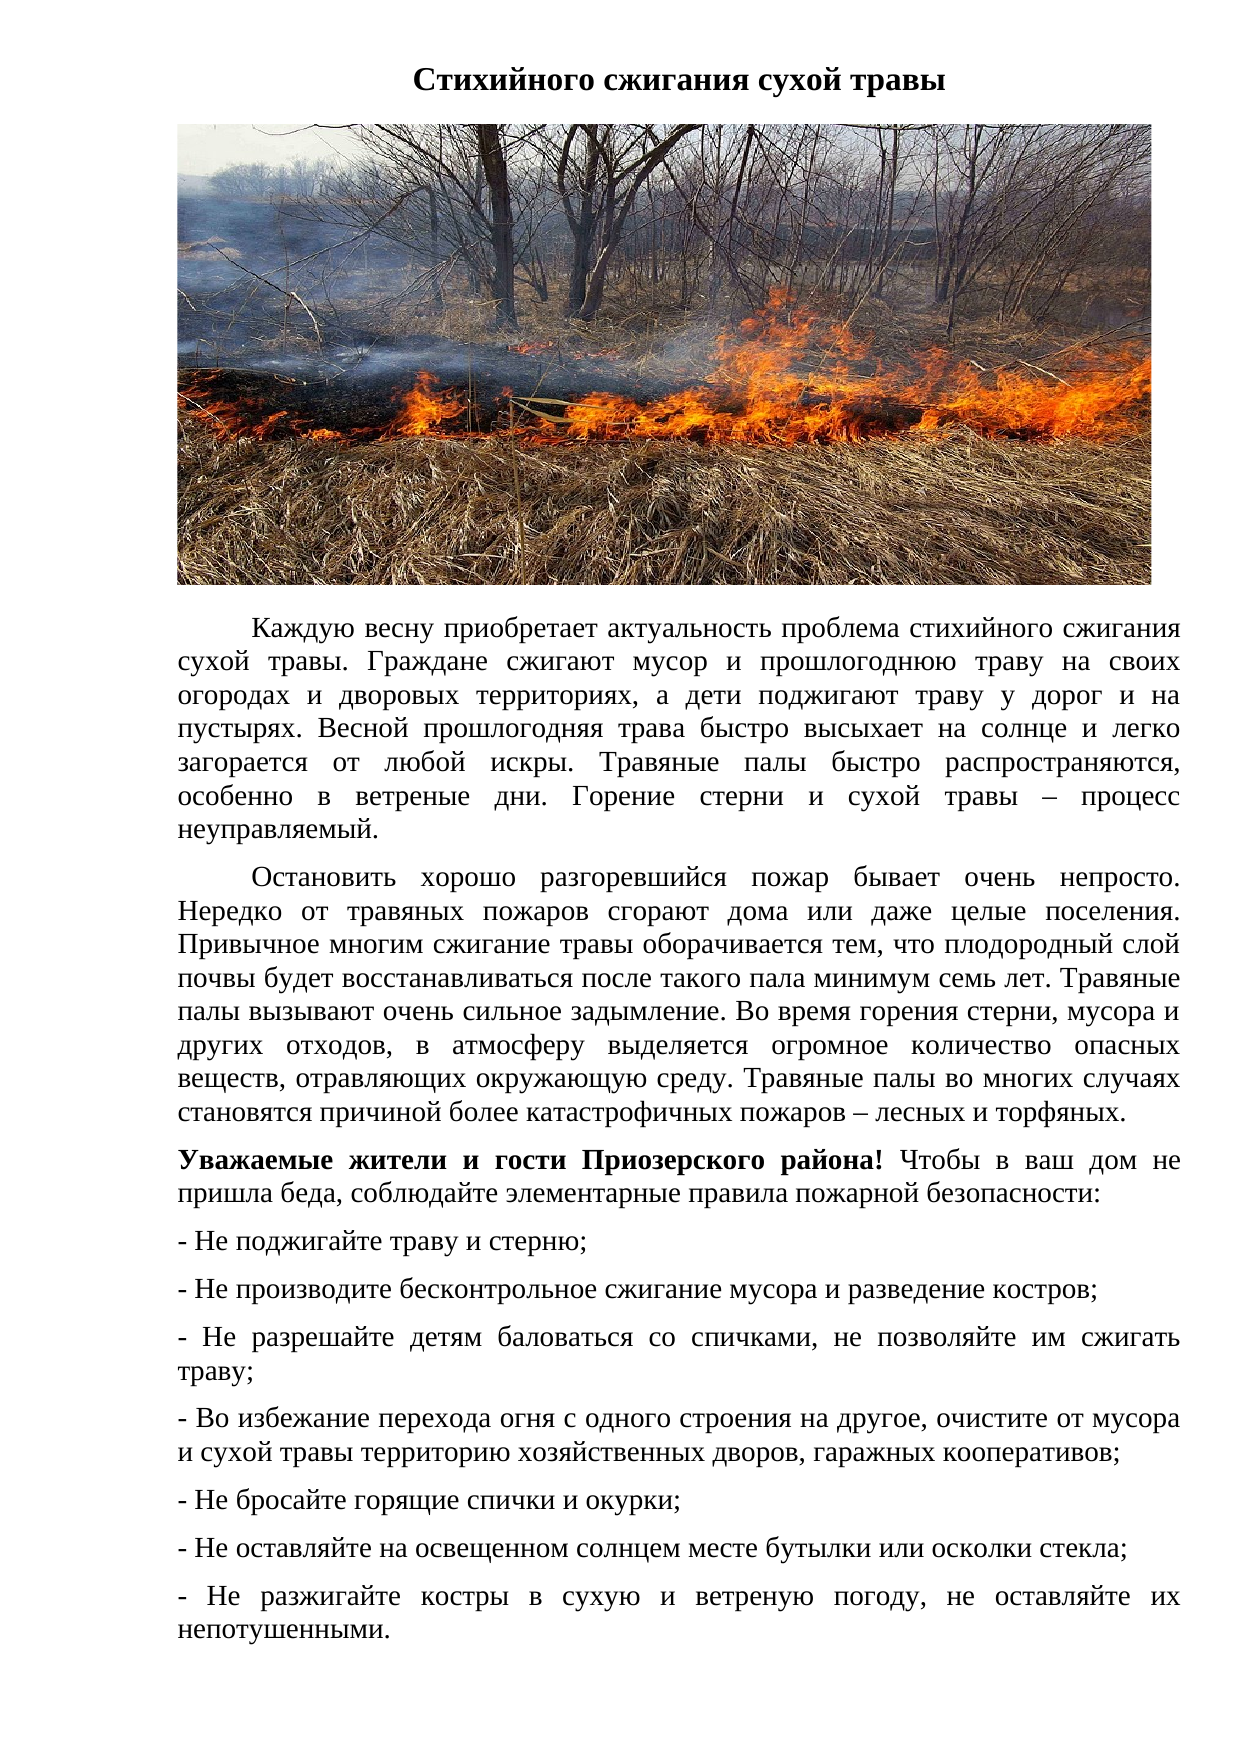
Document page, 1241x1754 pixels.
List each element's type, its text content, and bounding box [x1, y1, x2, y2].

text - Не поджигайте траву и стерню; [177, 1223, 1181, 1257]
text - Не разрешайте детям баловаться со спичками, не позволяйте им сжигать траву; [177, 1319, 1181, 1386]
text Каждую весну приобретает актуальность проблема стихийного сжигания сухой травы. Граждане сжигают мусор и прошлогоднюю траву на своих огородах и дворовых территориях, а дети поджигают траву у дорог и на пустырях. Весной прошлогодняя трава быстро высыхает на солнце и легко загорается от любой искры. Травяные палы быстро распространяются, особенно в ветреные дни. Горение стерни и сухой травы – процесс неуправляемый. [177, 610, 1181, 845]
text - Не производите бесконтрольное сжигание мусора и разведение костров; [177, 1271, 1181, 1305]
text - Во избежание перехода огня с одного строения на другое, очистите от мусора и сухой травы территорию хозяйственных дворов, гаражных кооперативов; [177, 1401, 1181, 1468]
text Стихийного сжигания сухой травы [177, 59, 1181, 97]
picture [177, 124, 1152, 585]
text Уважаемые жители и гости Приозерского района! Чтобы в ваш дом не пришла беда, соблюдайте элементарные правила пожарной безопасности: [177, 1142, 1181, 1209]
text - Не разжигайте костры в сухую и ветреную погоду, не оставляйте их непотушенными. [177, 1578, 1181, 1645]
text - Не оставляйте на освещенном солнцем месте бутылки или осколки стекла; [177, 1530, 1181, 1563]
text Остановить хорошо разгоревшийся пожар бывает очень непросто. Нередко от травяных пожаров сгорают дома или даже целые поселения. Привычное многим сжигание травы оборачивается тем, что плодородный слой почвы будет восстанавливаться после такого пала минимум семь лет. Травяные палы вызывают очень сильное задымление. Во время горения стерни, мусора и других отходов, в атмосферу выделяется огромное количество опасных веществ, отравляющих окружающую среду. Травяные палы во многих случаях становятся причиной более катастрофичных пожаров – лесных и торфяных. [177, 859, 1181, 1127]
text - Не бросайте горящие спички и окурки; [177, 1482, 1181, 1516]
